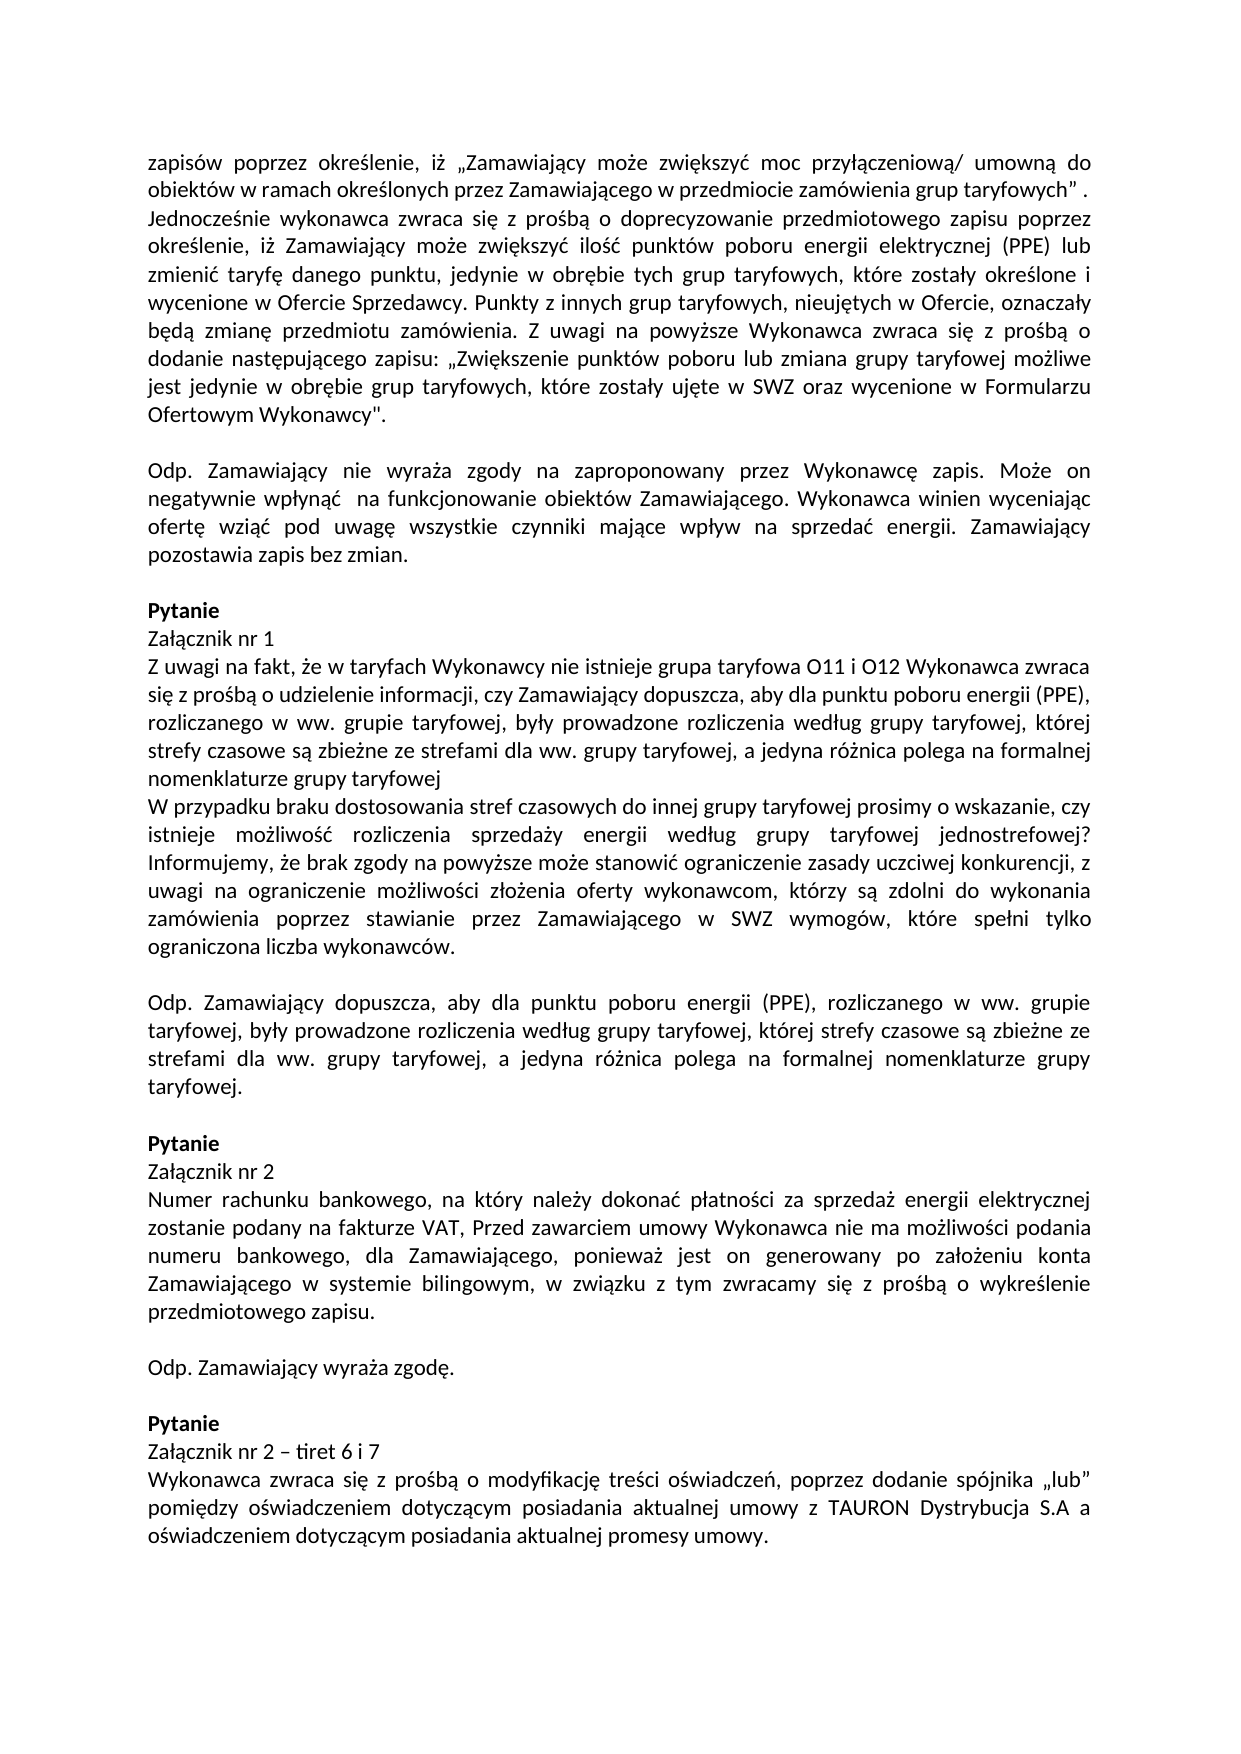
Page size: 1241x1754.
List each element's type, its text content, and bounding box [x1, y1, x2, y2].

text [148, 148, 1093, 204]
text Pytanie [148, 596, 1093, 624]
text Odp. Zamawiający wyraża zgodę. [148, 1353, 1093, 1381]
text Załącznik nr 2 [148, 1157, 1093, 1185]
text Załącznik nr 1 [148, 624, 1093, 652]
text Odp. Zamawiający dopuszcza, aby dla punktu poboru energii (PPE), rozliczanego w ww. grupie taryfowej, były prowadzone rozliczenia według grupy taryfowej, której strefy czasowe są zbieżne ze strefami dla ww. grupy taryfowej, a jedyna różnica polega na formalnej nomenklaturze grupy taryfowej. [148, 988, 1093, 1100]
text W przypadku braku dostosowania stref czasowych do innej grupy taryfowej prosimy o wskazanie, czy istnieje możliwość rozliczenia sprzedaży energii według grupy taryfowej jednostrefowej? Informujemy, że brak zgody na powyższe może stanowić ograniczenie zasady uczciwej konkurencji, z uwagi na ograniczenie możliwości złożenia oferty wykonawcom, którzy są zdolni do wykonania zamówienia poprzez stawianie przez Zamawiającego w SWZ wymogów, które spełni tylko ograniczona liczba wykonawców. [148, 792, 1093, 960]
text Pytanie [148, 1409, 1093, 1437]
text Jednocześnie wykonawca zwraca się z prośbą o doprecyzowanie przedmiotowego zapisu poprzez określenie, iż Zamawiający może zwiększyć ilość punktów poboru energii elektrycznej (PPE) lub zmienić taryfę danego punktu, jedynie w obrębie tych grup taryfowych, które zostały określone i wycenione w Ofercie Sprzedawcy. Punkty z innych grup taryfowych, nieujętych w Ofercie, oznaczały będą zmianę przedmiotu zamówienia. Z uwagi na powyższe Wykonawca zwraca się z prośbą o dodanie następującego zapisu: „Zwiększenie punktów poboru lub zmiana grupy taryfowej możliwe jest jedynie w obrębie grup taryfowych, które zostały ujęte w SWZ oraz wycenione w Formularzu Ofertowym Wykonawcy". [148, 204, 1093, 428]
text Odp. Zamawiający nie wyraża zgody na zaproponowany przez Wykonawcę zapis. Może on negatywnie wpłynąć na funkcjonowanie obiektów Zamawiającego. Wykonawca winien wyceniając ofertę wziąć pod uwagę wszystkie czynniki mające wpływ na sprzedać energii. Zamawiający pozostawia zapis bez zmian. [148, 456, 1093, 568]
text Numer rachunku bankowego, na który należy dokonać płatności za sprzedaż energii elektrycznej zostanie podany na fakturze VAT, Przed zawarciem umowy Wykonawca nie ma możliwości podania numeru bankowego, dla Zamawiającego, ponieważ jest on generowany po założeniu konta Zamawiającego w systemie bilingowym, w związku z tym zwracamy się z prośbą o wykreślenie przedmiotowego zapisu. [148, 1185, 1093, 1325]
text Wykonawca zwraca się z prośbą o modyfikację treści oświadczeń, poprzez dodanie spójnika „lub” pomiędzy oświadczeniem dotyczącym posiadania aktualnej umowy z TAURON Dystrybucja S.A a oświadczeniem dotyczącym posiadania aktualnej promesy umowy. [148, 1465, 1093, 1549]
text Załącznik nr 2 – tiret 6 i 7 [148, 1437, 1093, 1465]
text Z uwagi na fakt, że w taryfach Wykonawcy nie istnieje grupa taryfowa O11 i O12 Wykonawca zwraca się z prośbą o udzielenie informacji, czy Zamawiający dopuszcza, aby dla punktu poboru energii (PPE), rozliczanego w ww. grupie taryfowej, były prowadzone rozliczenia według grupy taryfowej, której strefy czasowe są zbieżne ze strefami dla ww. grupy taryfowej, a jedyna różnica polega na formalnej nomenklaturze grupy taryfowej [148, 652, 1093, 792]
text Pytanie [148, 1129, 1093, 1157]
